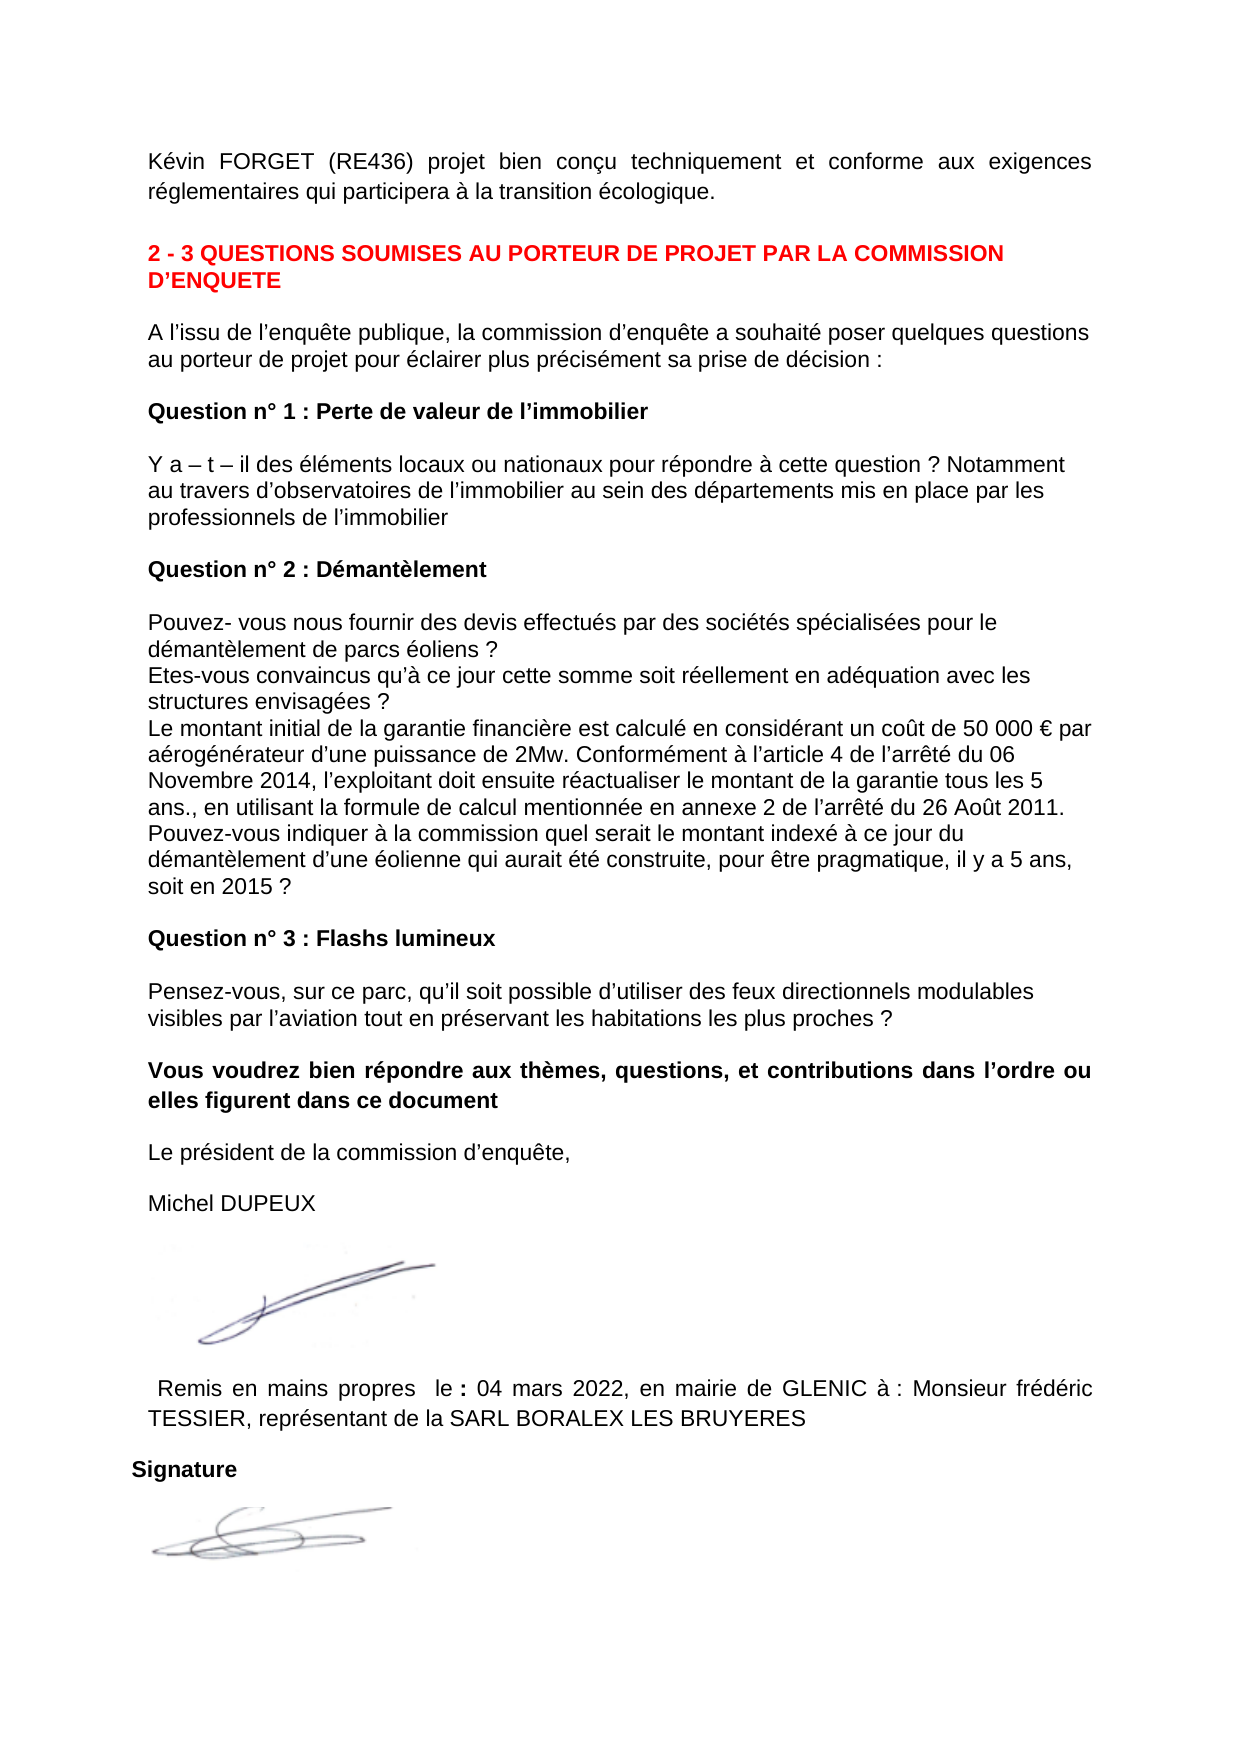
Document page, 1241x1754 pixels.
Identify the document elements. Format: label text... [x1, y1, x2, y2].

text Signature [29, 1456, 1093, 1482]
text Pensez-vous, sur ce parc, qu’il soit possible d’utiliser des feux directionnels modulables visibles par l’aviation tout en préservant les habitations les plus proches ? [148, 978, 1093, 1031]
text Question n° 1 : Perte de valeur de l’immobilier [148, 398, 1093, 425]
text Y a – t – il des éléments locaux ou nationaux pour répondre à cette question ? Notamment au travers d’observatoires de l’immobilier au sein des départements mis en place par les professionnels de l’immobilier [148, 451, 1093, 530]
list Remis en mains propres le : 04 mars 2022, en mairie de GLENIC à : Monsieur frédéric TESSIER, représentant de la SARL BORALEX LES BRUYERES [148, 1375, 1093, 1431]
text Le président de la commission d’enquête, [148, 1138, 1093, 1165]
text Vous voudrez bien répondre aux thèmes, questions, et contributions dans l’ordre ou elles figurent dans ce document [148, 1057, 1093, 1114]
text 2 - 3 QUESTIONS SOUMISES AU PORTEUR DE PROJET PAR LA COMMISSION D’ENQUETE [148, 240, 1093, 293]
text Etes-vous convaincus qu’à ce jour cette somme soit réellement en adéquation avec les structures envisagées ? [148, 662, 1093, 714]
text Question n° 3 : Flashs lumineux [148, 925, 1093, 952]
text Question n° 2 : Démantèlement [148, 556, 1093, 583]
picture [150, 1240, 481, 1351]
text Pouvez- vous nous fournir des devis effectués par des sociétés spécialisées pour le démantèlement de parcs éoliens ? [148, 609, 1093, 662]
picture [147, 1507, 445, 1580]
text A l’issu de l’enquête publique, la commission d’enquête a souhaité poser quelques questions au porteur de projet pour éclairer plus précisément sa prise de décision : [148, 319, 1093, 372]
text Le montant initial de la garantie financière est calculé en considérant un coût de 50 000 € par aérogénérateur d’une puissance de 2Mw. Conformément à l’article 4 de l’arrêté du 06 Novembre 2014, l’exploitant doit ensuite réactualiser le montant de la garantie tous les 5 ans., en utilisant la formule de calcul mentionnée en annexe 2 de l’arrêté du 26 Août 2011. Pouvez-vous indiquer à la commission quel serait le montant indexé à ce jour du démantèlement d’une éolienne qui aurait été construite, pour être pragmatique, il y a 5 ans, soit en 2015 ? [148, 714, 1093, 899]
text Kévin FORGET (RE436) projet bien conçu techniquement et conforme aux exigences réglementaires qui participera à la transition écologique. [148, 148, 1093, 204]
text Michel DUPEUX [148, 1189, 1093, 1216]
